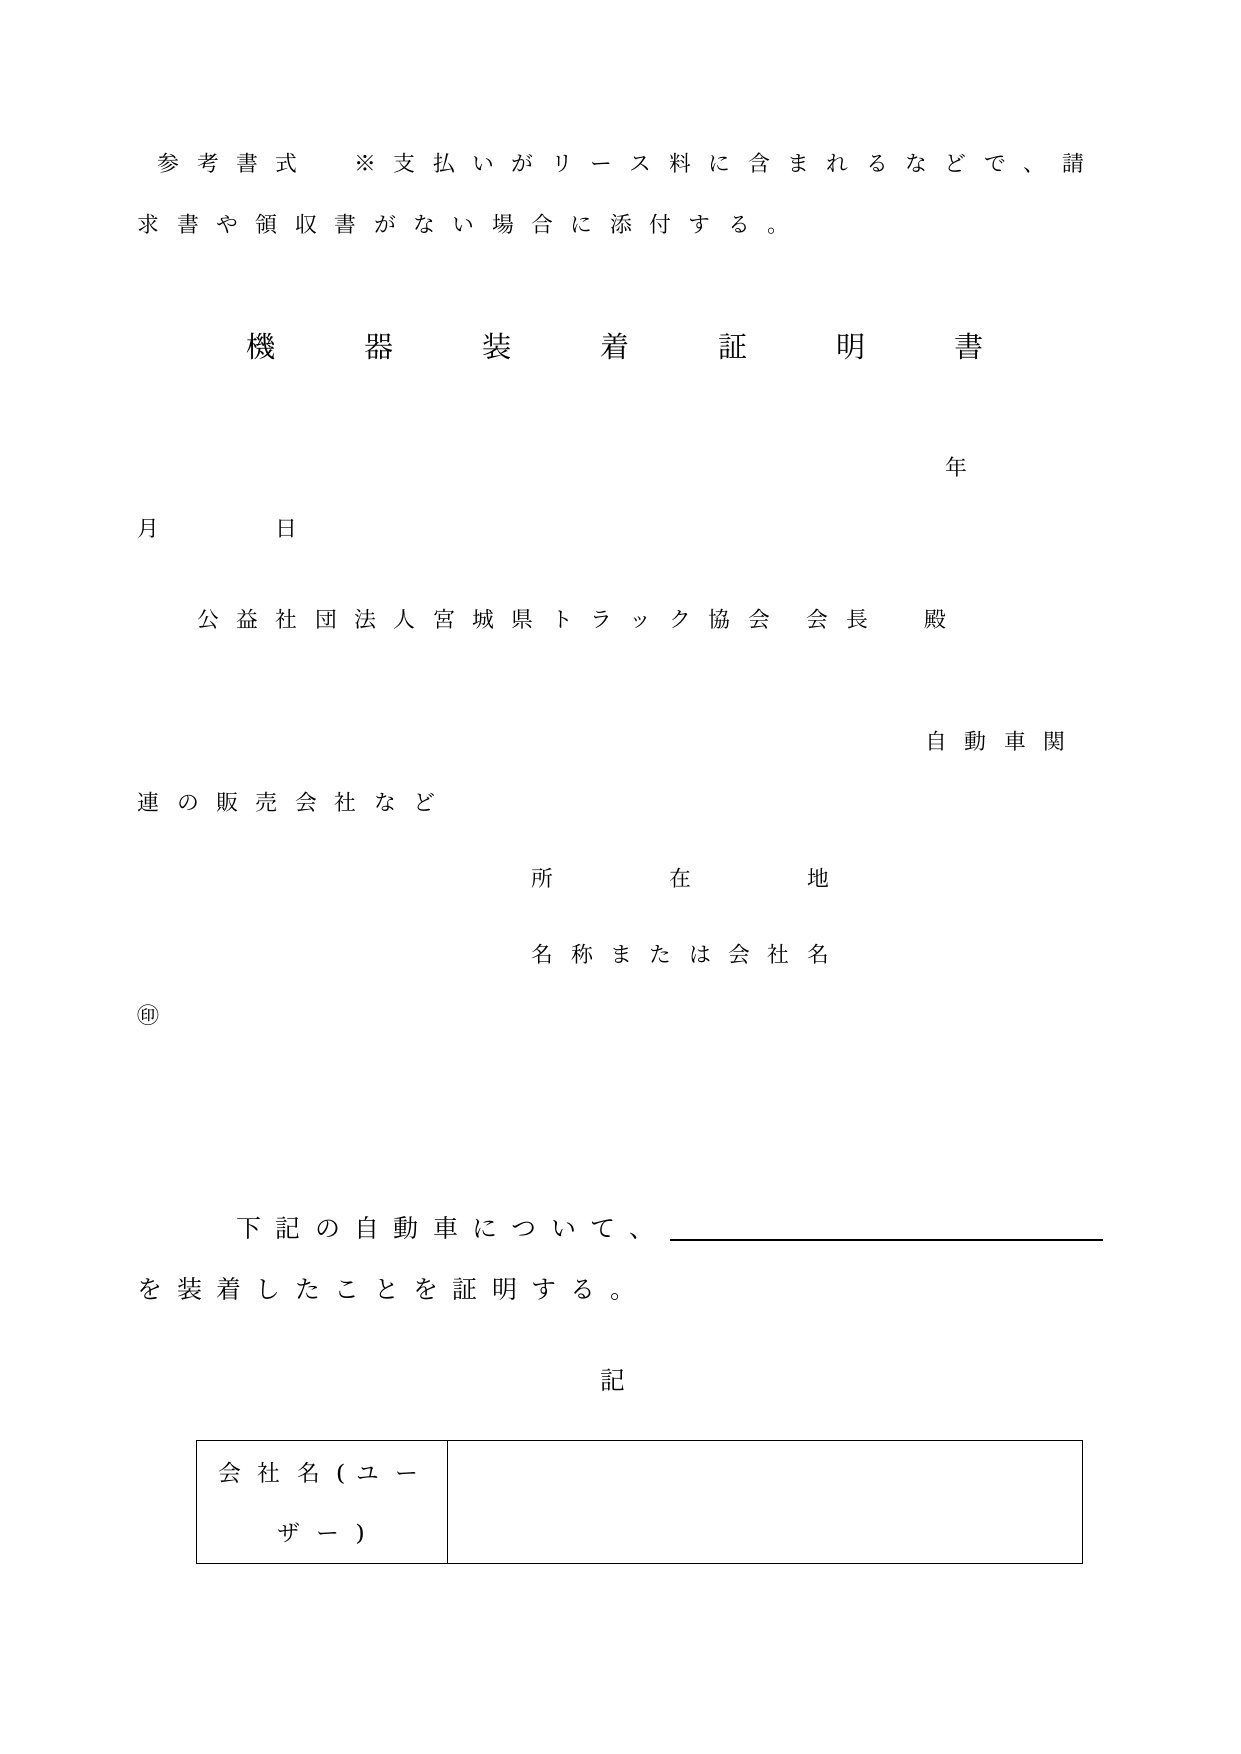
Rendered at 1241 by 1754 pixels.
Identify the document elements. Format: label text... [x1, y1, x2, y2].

table_header [448, 1441, 1082, 1562]
table_header 会社名(ユーザー) [197, 1441, 447, 1562]
text 記 [138, 1348, 1102, 1409]
text 自動車関連の販売会社など [138, 710, 1102, 831]
text 所 在 地 [138, 847, 1102, 907]
text 機 器 装 着 証 明 書 [138, 314, 1102, 375]
text 参考書式 ※支払いがリース料に含まれるなどで、請求書や領収書がない場合に添付する。 [138, 132, 1102, 253]
text 名称または会社名 ㊞ [138, 923, 1102, 1044]
text 下記の自動車について、 を装着したことを証明する。 [138, 1196, 1102, 1318]
text 公益社団法人宮城県トラック協会 会長 殿 [138, 588, 1102, 649]
text 年 月 日 [138, 436, 1102, 558]
